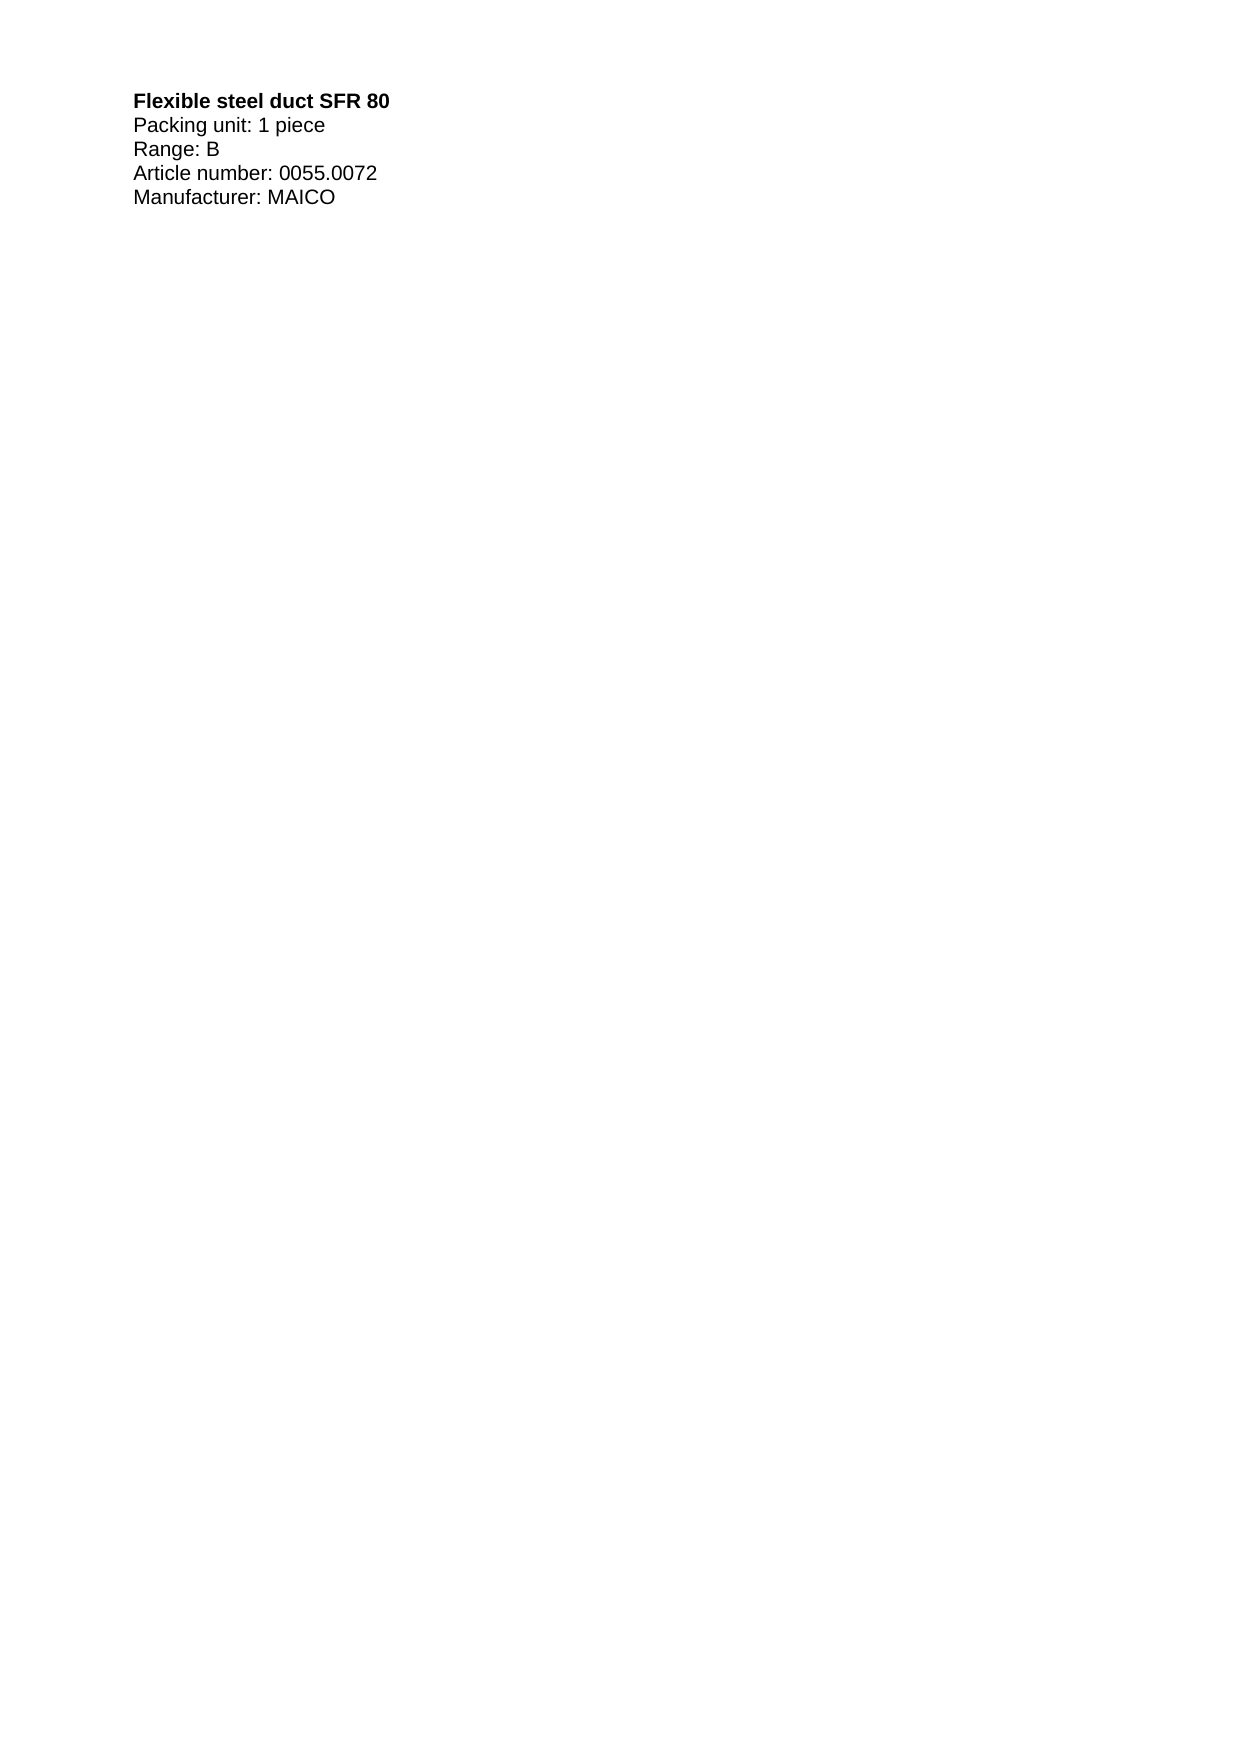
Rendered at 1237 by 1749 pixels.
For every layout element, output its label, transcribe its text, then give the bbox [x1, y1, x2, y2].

text Flexible steel duct SFR 80Packing unit: 1 pieceRange: B Article number: 0055.0072Manufacturer: MAICO [133, 89, 1148, 208]
